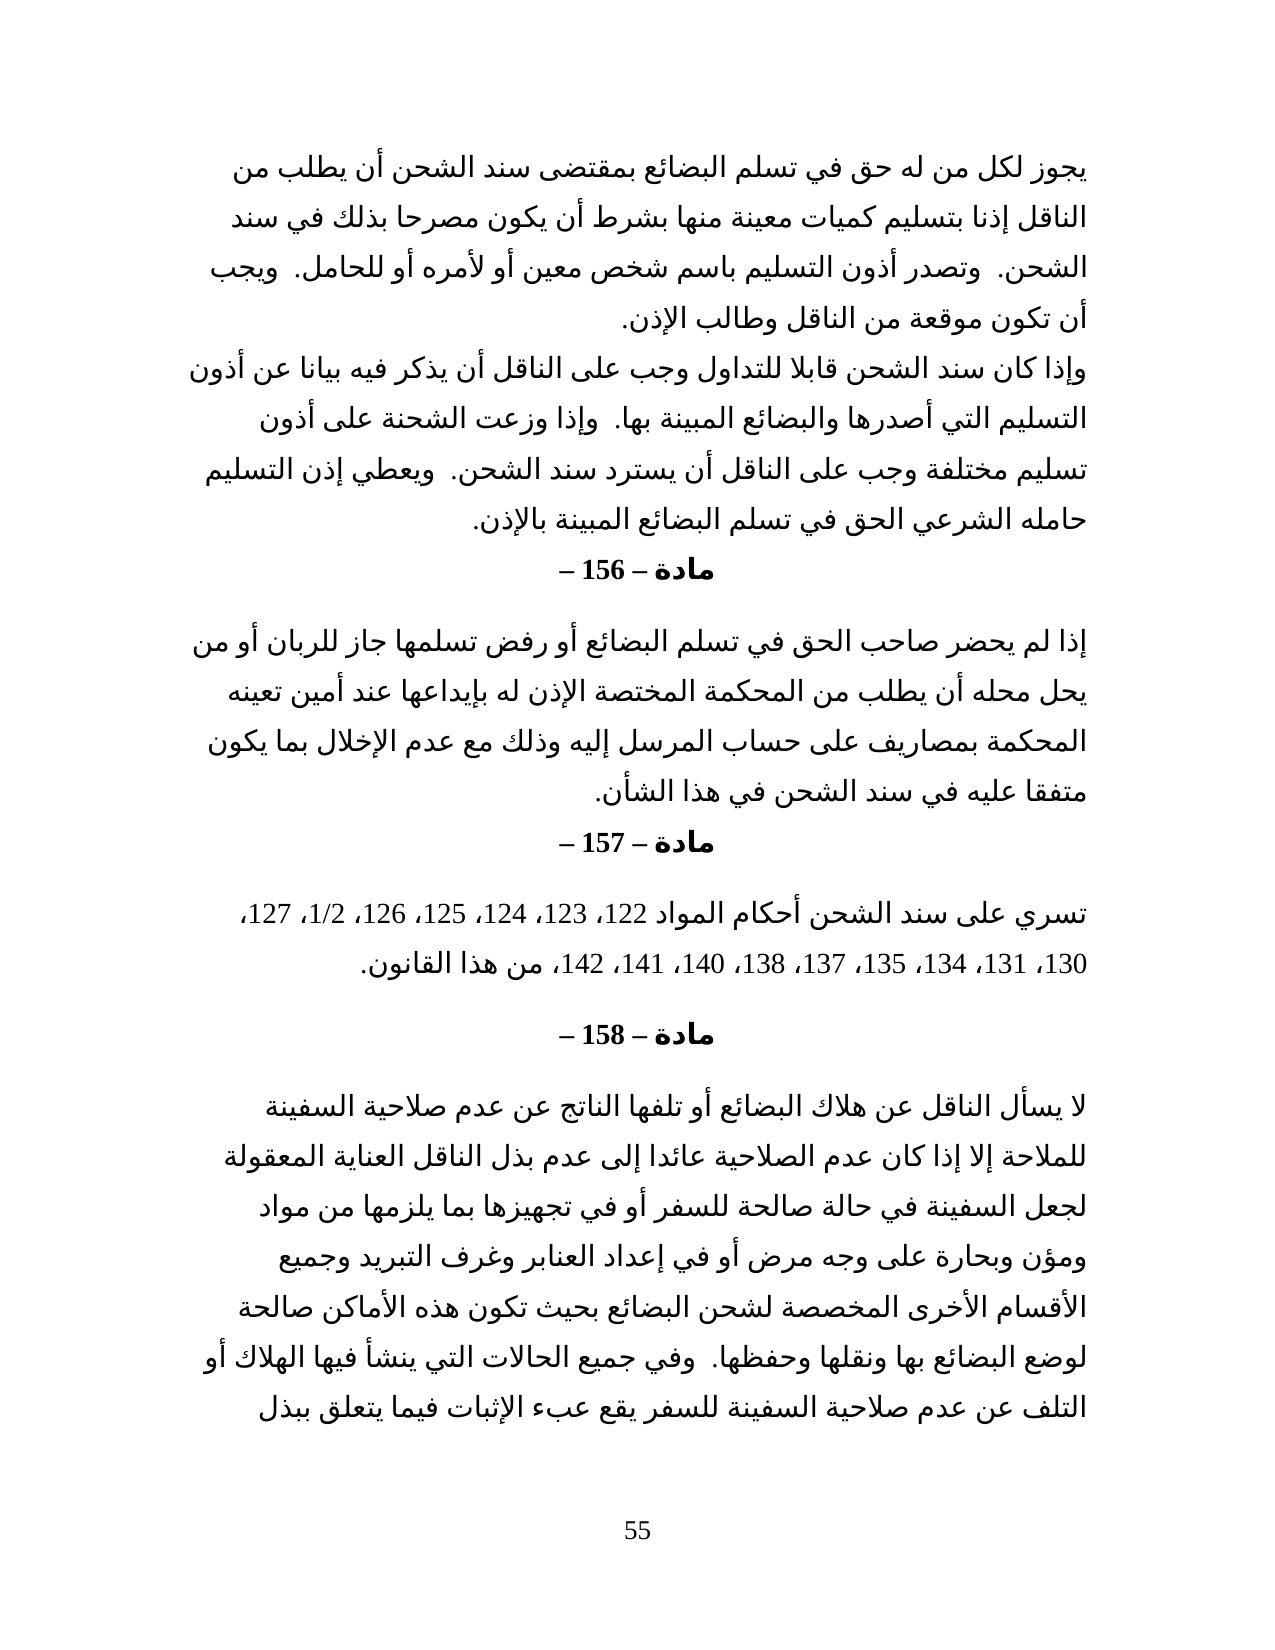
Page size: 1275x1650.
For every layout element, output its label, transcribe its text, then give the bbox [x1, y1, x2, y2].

text مادة – 158 – [187, 1017, 1087, 1051]
text تسري على سند الشحن أحكام المواد 122، 123، 124، 125، 126، 1/2، 127، 130، 131، 134، 135، 137، 138، 140، 141، 142، من هذا القانون. [187, 896, 1087, 980]
text وإذا كان سند الشحن قابلا للتداول وجب على الناقل أن يذكر فيه بيانا عن أذون التسليم التي أصدرها والبضائع المبينة بها. وإذا وزعت الشحنة على أذون تسليم مختلفة وجب على الناقل أن يسترد سند الشحن. ويعطي إذن التسليم حامله الشرعي الحق في تسلم البضائع المبينة بالإذن. [187, 351, 1088, 536]
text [187, 1089, 1088, 1424]
text مادة – 157 – [187, 825, 1087, 858]
text إذا لم يحضر صاحب الحق في تسلم البضائع أو رفض تسلمها جاز للربان أو من يحل محله أن يطلب من المحكمة المختصة الإذن له بإيداعها عند أمين تعينه المحكمة بمصاريف على حساب المرسل إليه وذلك مع عدم الإخلال بما يكون متفقا عليه في سند الشحن في هذا الشأن. [187, 624, 1088, 808]
text مادة – 156 – [187, 552, 1087, 586]
text يجوز لكل من له حق في تسلم البضائع بمقتضى سند الشحن أن يطلب من الناقل إذنا بتسليم كميات معينة منها بشرط أن يكون مصرحا بذلك في سند الشحن. وتصدر أذون التسليم باسم شخص معين أو لأمره أو للحامل. ويجب أن تكون موقعة من الناقل وطالب الإذن. [187, 150, 1088, 334]
